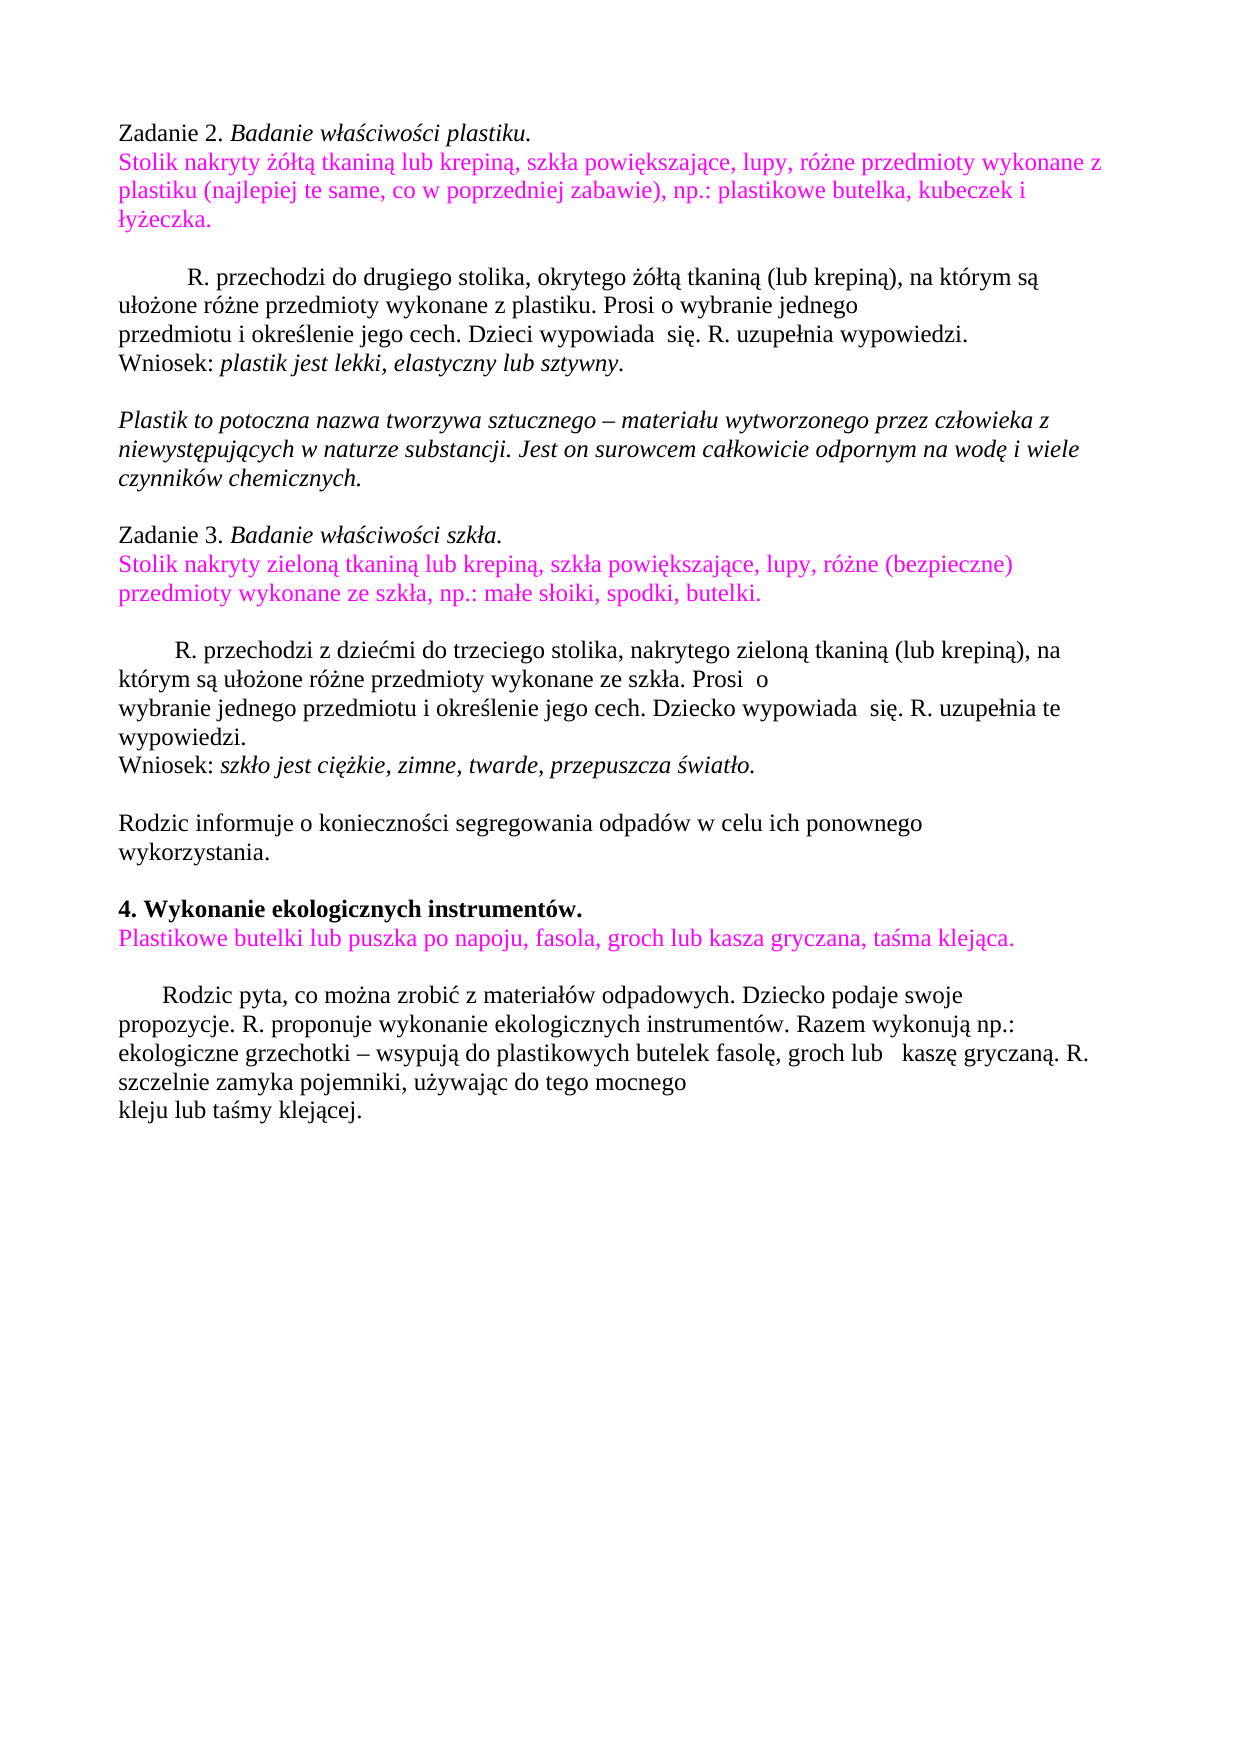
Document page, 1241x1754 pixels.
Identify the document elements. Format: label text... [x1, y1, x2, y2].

text R. przechodzi z dziećmi do trzeciego stolika, nakrytego zieloną tkaniną (lub krepiną), na którym są ułożone różne przedmioty wykonane ze szkła. Prosi o [118, 636, 1122, 693]
text kleju lub taśmy klejącej. [118, 1096, 1122, 1124]
text propozycje. R. proponuje wykonanie ekologicznych instrumentów. Razem wykonują np.: ekologiczne grzechotki – wsypują do plastikowych butelek fasolę, groch lub kaszę gryczaną. R. szczelnie zamyka pojemniki, używając do tego mocnego [118, 1009, 1122, 1096]
text Rodzic pyta, co można zrobić z materiałów odpadowych. Dziecko podaje swoje [118, 981, 1122, 1009]
text Plastik to potoczna nazwa tworzywa sztucznego – materiału wytworzonego przez człowieka z niewystępujących w naturze substancji. Jest on surowcem całkowicie odpornym na wodę i wiele czynników chemicznych. [118, 406, 1122, 492]
text Rodzic informuje o konieczności segregowania odpadów w celu ich ponownego [118, 808, 1122, 837]
text Plastikowe butelki lub puszka po napoju, fasola, groch lub kasza gryczana, taśma klejąca. [118, 923, 1122, 952]
text wybranie jednego przedmiotu i określenie jego cech. Dziecko wypowiada się. R. uzupełnia te wypowiedzi. [118, 693, 1122, 751]
text Stolik nakryty zieloną tkaniną lub krepiną, szkła powiększające, lupy, różne (bezpieczne) przedmioty wykonane ze szkła, np.: małe słoiki, spodki, butelki. [118, 549, 1122, 607]
text Wniosek: plastik jest lekki, elastyczny lub sztywny. [118, 348, 1122, 377]
text Zadanie 2. Badanie właściwości plastiku. [118, 118, 1122, 147]
text R. przechodzi do drugiego stolika, okrytego żółtą tkaniną (lub krepiną), na którym są ułożone różne przedmioty wykonane z plastiku. Prosi o wybranie jednego [118, 262, 1122, 319]
text Wniosek: szkło jest ciężkie, zimne, twarde, przepuszcza światło. [118, 751, 1122, 779]
text Stolik nakryty żółtą tkaniną lub krepiną, szkła powiększające, lupy, różne przedmioty wykonane z plastiku (najlepiej te same, co w poprzedniej zabawie), np.: plastikowe butelka, kubeczek i łyżeczka. [118, 147, 1122, 233]
text Zadanie 3. Badanie właściwości szkła. [118, 521, 1122, 549]
text wykorzystania. [118, 837, 1122, 866]
text 4. Wykonanie ekologicznych instrumentów. [118, 894, 1122, 923]
text przedmiotu i określenie jego cech. Dzieci wypowiada się. R. uzupełnia wypowiedzi. [118, 319, 1122, 348]
